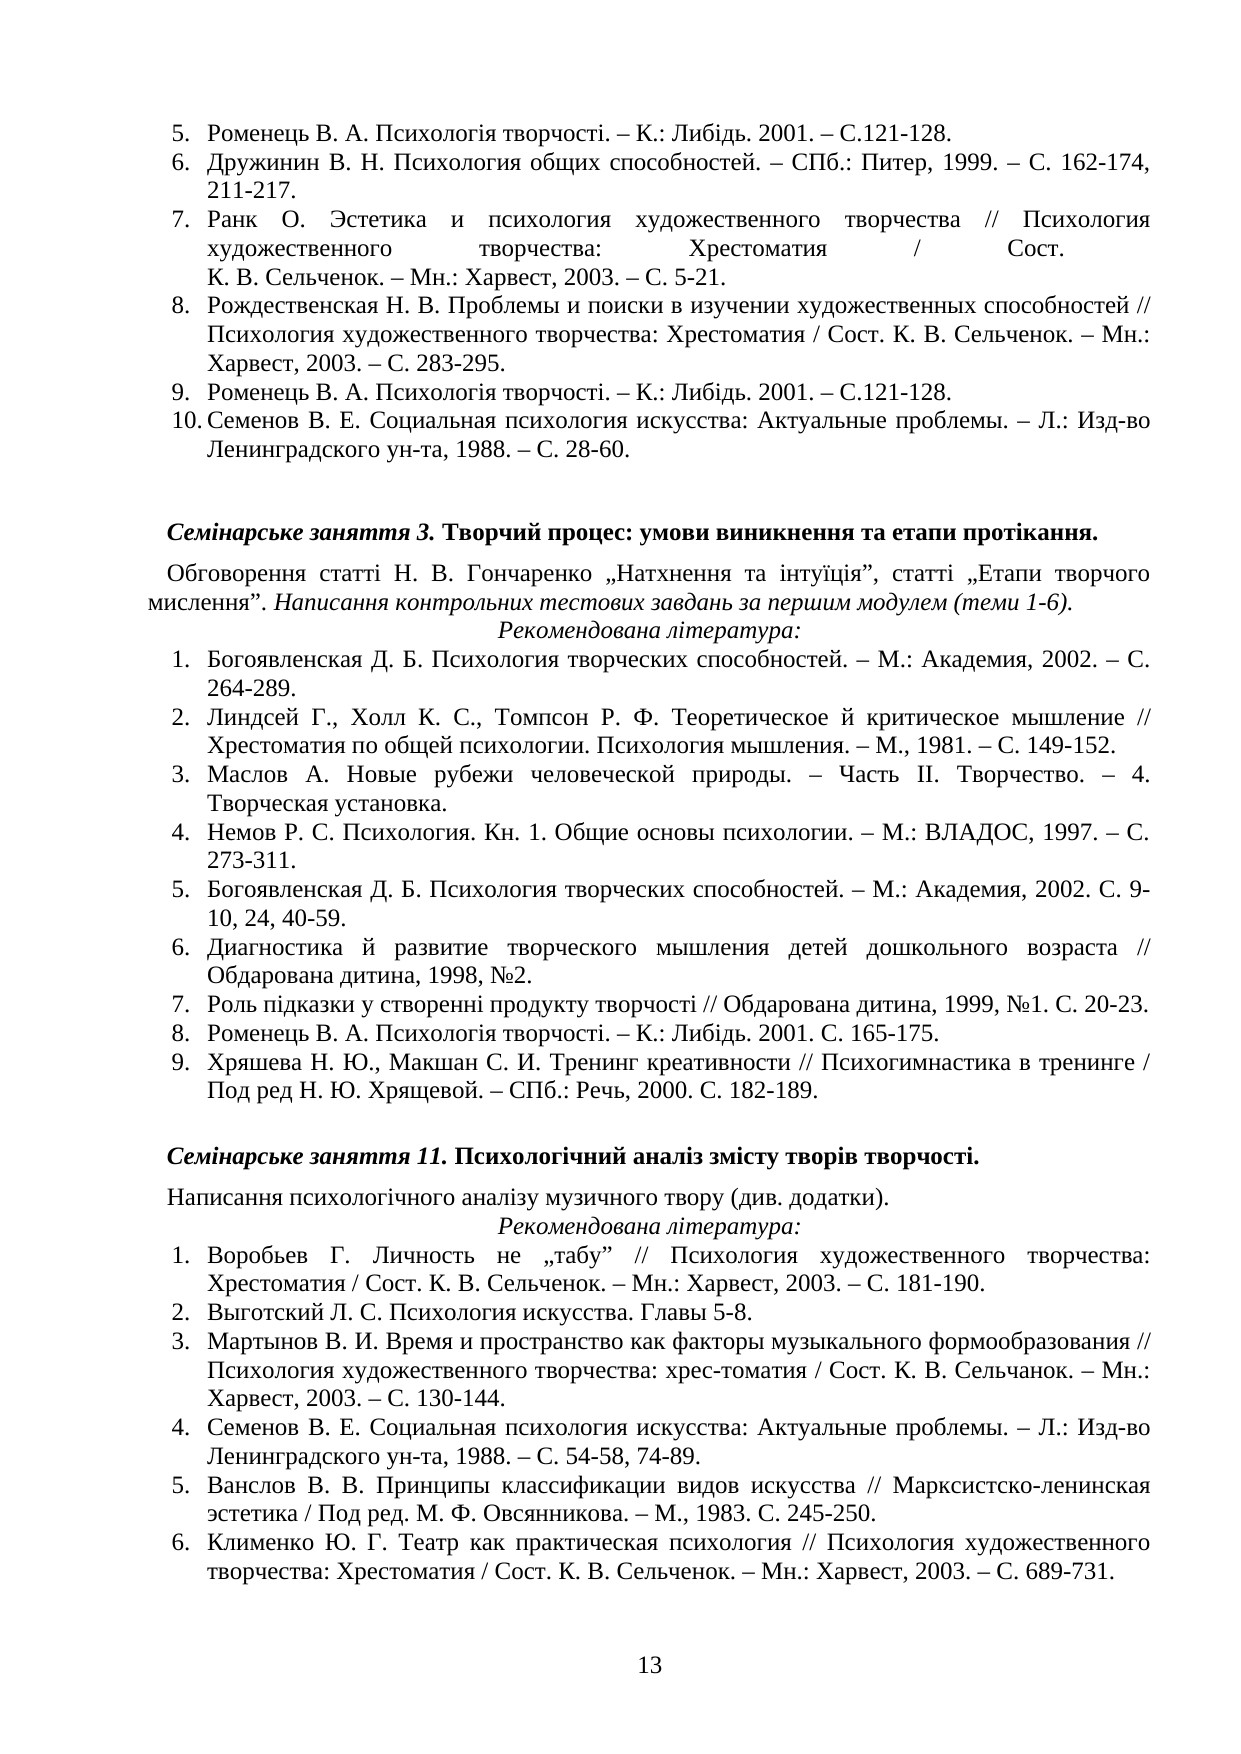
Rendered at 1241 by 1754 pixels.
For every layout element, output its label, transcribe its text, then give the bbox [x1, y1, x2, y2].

list Ванслов В. В. Принципы классификации видов искусства // Марксистско-ленинская эстетика / Под ред. М. Ф. Овсянникова. – М., 1983. С. 245-250. [171, 1470, 1152, 1527]
text Семінарське заняття 3. Творчий процес: умови виникнення та етапи протікання. [148, 517, 1152, 546]
text Семінарське заняття 11. Психологічний аналіз змісту творів творчості. [148, 1141, 1152, 1170]
list Роменець В. А. Психологія творчості. – К.: Либідь. 2001. – С.121-128. [171, 118, 1152, 147]
list Хряшева Н. Ю., Макшан С. И. Тренинг креативности // Психогимнастика в тренинге / Под ред Н. Ю. Хрящевой. – СПб.: Речь, 2000. С. 182-189. [171, 1047, 1152, 1104]
list Выготский Л. С. Психология искусства. Главы 5-8. [171, 1297, 1152, 1326]
list Линдсей Г., Холл К. С., Томпсон Р. Ф. Теоретическое й критическое мышление // Хрестоматия по общей психологии. Психология мышления. – М., 1981. – С. 149-152. [171, 702, 1152, 759]
list Роменець В. А. Психологія творчості. – К.: Либідь. 2001. – С.121-128. [171, 377, 1152, 406]
list Рождественская Н. В. Проблемы и поиски в изучении художественных способностей // Психология художественного творчества: Хрестоматия / Сост. К. В. Сельченок. – Мн.: Харвест, 2003. – С. 283-295. [171, 291, 1152, 377]
text Написання психологічного аналізу музичного твору (див. додатки). [148, 1182, 1152, 1211]
text Рекомендована література: [148, 616, 1152, 644]
list Семенов В. Е. Социальная психология искусства: Актуальные проблемы. – Л.: Изд-во Ленинградского ун-та, 1988. – С. 54-58, 74-89. [171, 1412, 1152, 1470]
list Клименко Ю. Г. Театр как практическая психология // Психология художественного творчества: Хрестоматия / Сост. К. В. Сельченок. – Мн.: Харвест, 2003. – С. 689-731. [171, 1527, 1152, 1585]
list Диагностика й развитие творческого мышления детей дошкольного возраста // Обдарована дитина, 1998, №2. [171, 932, 1152, 989]
list Богоявленская Д. Б. Психология творческих способностей. – М.: Академия, 2002. – С. 264-289. [171, 644, 1152, 702]
list Ранк О. Эстетика и психология художественного творчества // Психология художественного творчества: Хрестоматия / Сост. К. В. Сельченок. – Мн.: Харвест, 2003. – С. 5-21. [171, 204, 1152, 291]
list Дружинин В. Н. Психология общих способностей. – СПб.: Питер, 1999. – С. 162-174, 211-217. [171, 147, 1152, 204]
text Обговорення статті Н. В. Гончаренко „Натхнення та інтуїція”, статті „Етапи творчого мислення”. Написання контрольних тестових завдань за першим модулем (теми 1-6). [148, 558, 1152, 616]
list Воробьев Г. Личность не „табу” // Психология художественного творчества: Хрестоматия / Сост. К. В. Сельченок. – Мн.: Харвест, 2003. – С. 181-190. [171, 1240, 1152, 1297]
list Маслов А. Новые рубежи человеческой природы. – Часть II. Творчество. – 4. Творческая установка. [171, 759, 1152, 817]
list Богоявленская Д. Б. Психология творческих способностей. – М.: Академия, 2002. С. 9-10, 24, 40-59. [171, 874, 1152, 932]
list Немов Р. С. Психология. Кн. 1. Общие основы психологии. – М.: ВЛАДОС, 1997. – С. 273-311. [171, 817, 1152, 874]
list Роменець В. А. Психологія творчості. – К.: Либідь. 2001. С. 165-175. [171, 1018, 1152, 1047]
list Мартынов В. И. Время и пространство как факторы музыкального формообразования // Психология художественного творчества: хрес-томатия / Сост. К. В. Сельчанок. – Мн.: Харвест, 2003. – С. 130-144. [171, 1326, 1152, 1412]
text Рекомендована література: [148, 1211, 1152, 1240]
list Роль підказки у створенні продукту творчості // Обдарована дитина, 1999, №1. С. 20-23. [171, 989, 1152, 1018]
list Семенов В. Е. Социальная психология искусства: Актуальные проблемы. – Л.: Изд-во Ленинградского ун-та, 1988. – С. 28-60. [171, 406, 1152, 463]
